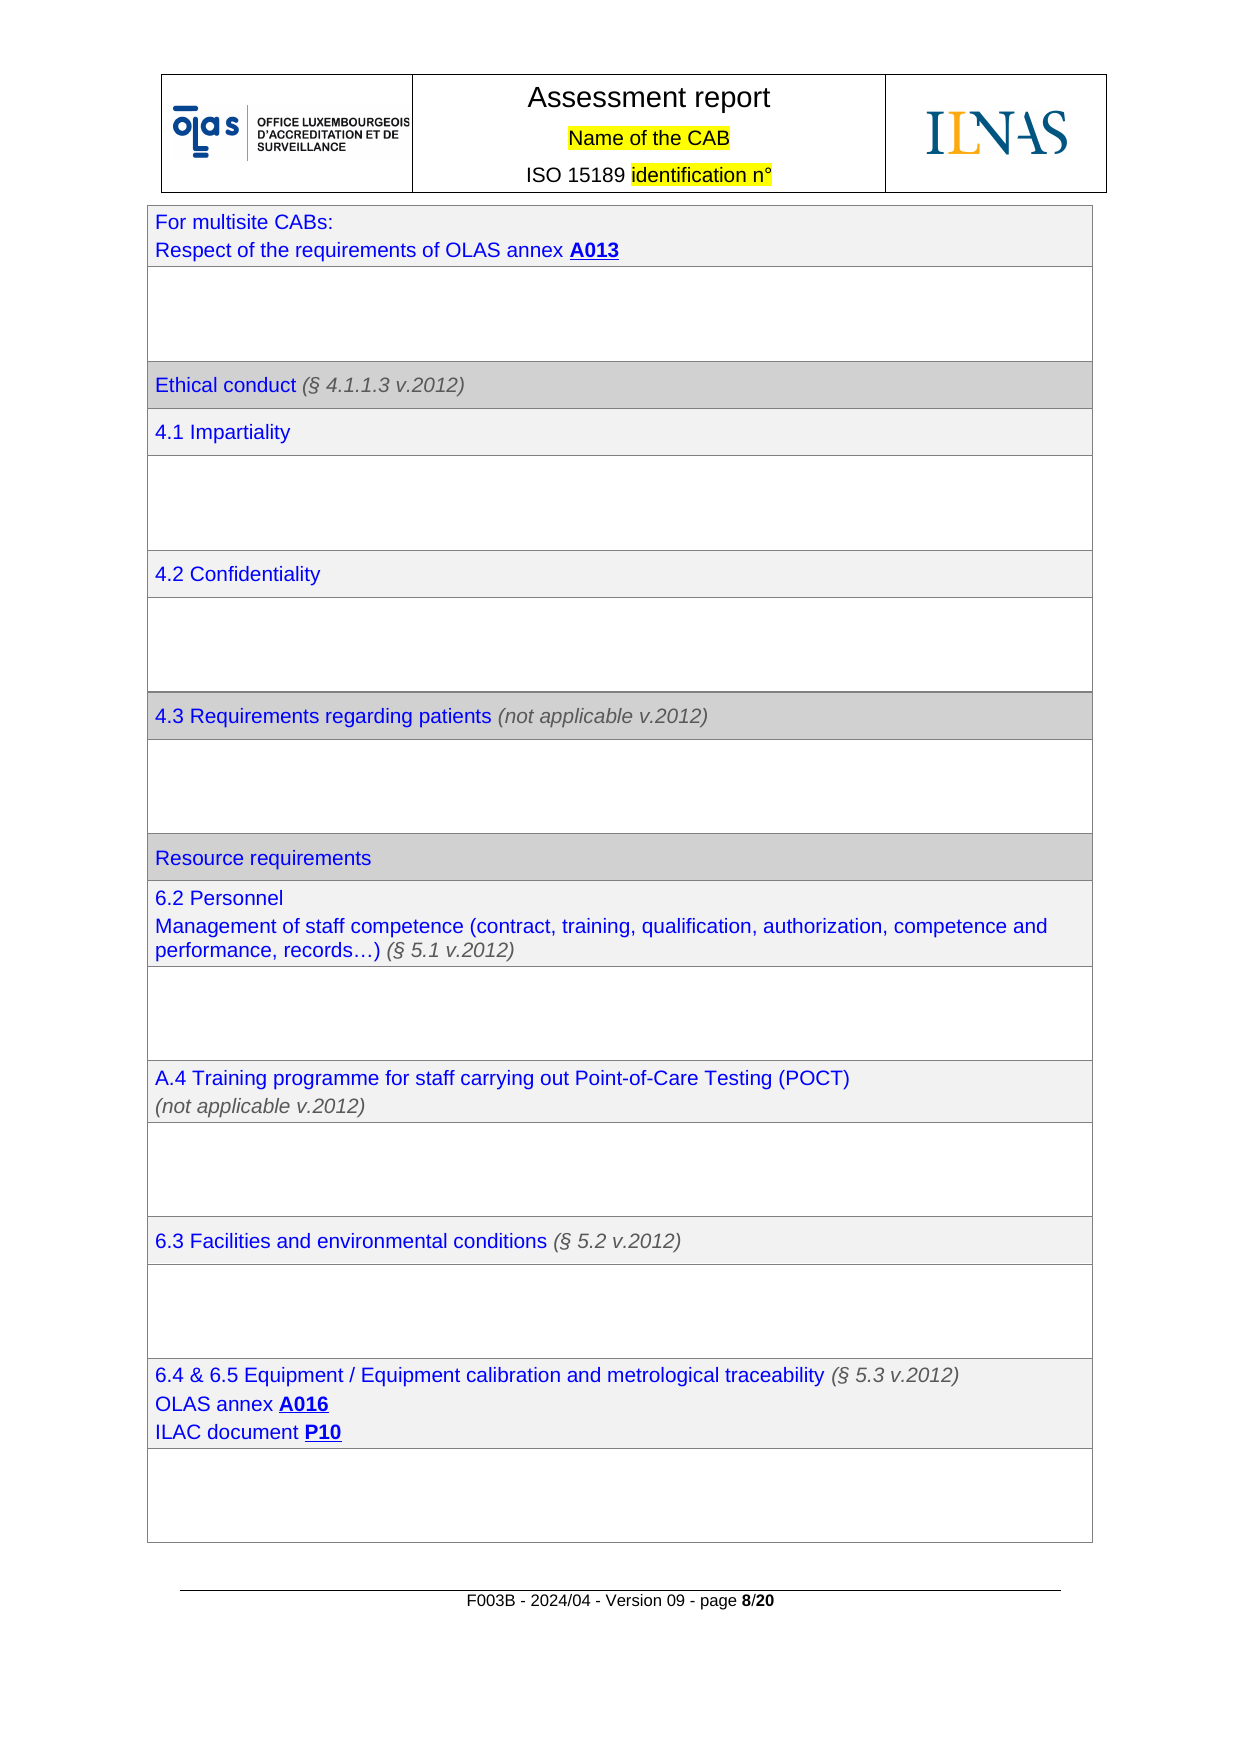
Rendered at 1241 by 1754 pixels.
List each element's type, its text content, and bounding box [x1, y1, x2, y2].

table_cell [148, 1449, 1092, 1542]
table_cell 4.1 Impartiality [148, 409, 1092, 455]
table_cell For multisite CABs: Respect of the requirements of OLAS annex A013 [148, 206, 1092, 266]
table_cell Ethical conduct (§ 4.1.1.3 v.2012) [148, 362, 1092, 408]
table_cell [148, 598, 1092, 691]
table_cell A.4 Training programme for staff carrying out Point-of-Care Testing (POCT) (not applicable v.2012) [148, 1061, 1092, 1122]
picture [921, 109, 1072, 157]
table_cell 6.4 & 6.5 Equipment / Equipment calibration and metrological traceability (§ 5.3 v.2012) OLAS annex A016 ILAC document P10 [148, 1359, 1092, 1448]
picture [173, 105, 410, 161]
table_cell 4.2 Confidentiality [148, 551, 1092, 597]
table_cell [148, 1265, 1092, 1358]
table_cell [148, 456, 1092, 549]
table_cell Resource requirements [148, 834, 1092, 880]
table_cell 6.3 Facilities and environmental conditions (§ 5.2 v.2012) [148, 1217, 1092, 1263]
table_cell 6.2 Personnel Management of staff competence (contract, training, qualification, authorization, competence and performance, records…) (§ 5.1 v.2012) [148, 881, 1092, 966]
table_cell 4.3 Requirements regarding patients (not applicable v.2012) [148, 693, 1092, 739]
table_cell [148, 967, 1092, 1060]
table_cell [148, 267, 1092, 361]
table_cell [148, 1123, 1092, 1216]
table_cell [148, 740, 1092, 833]
